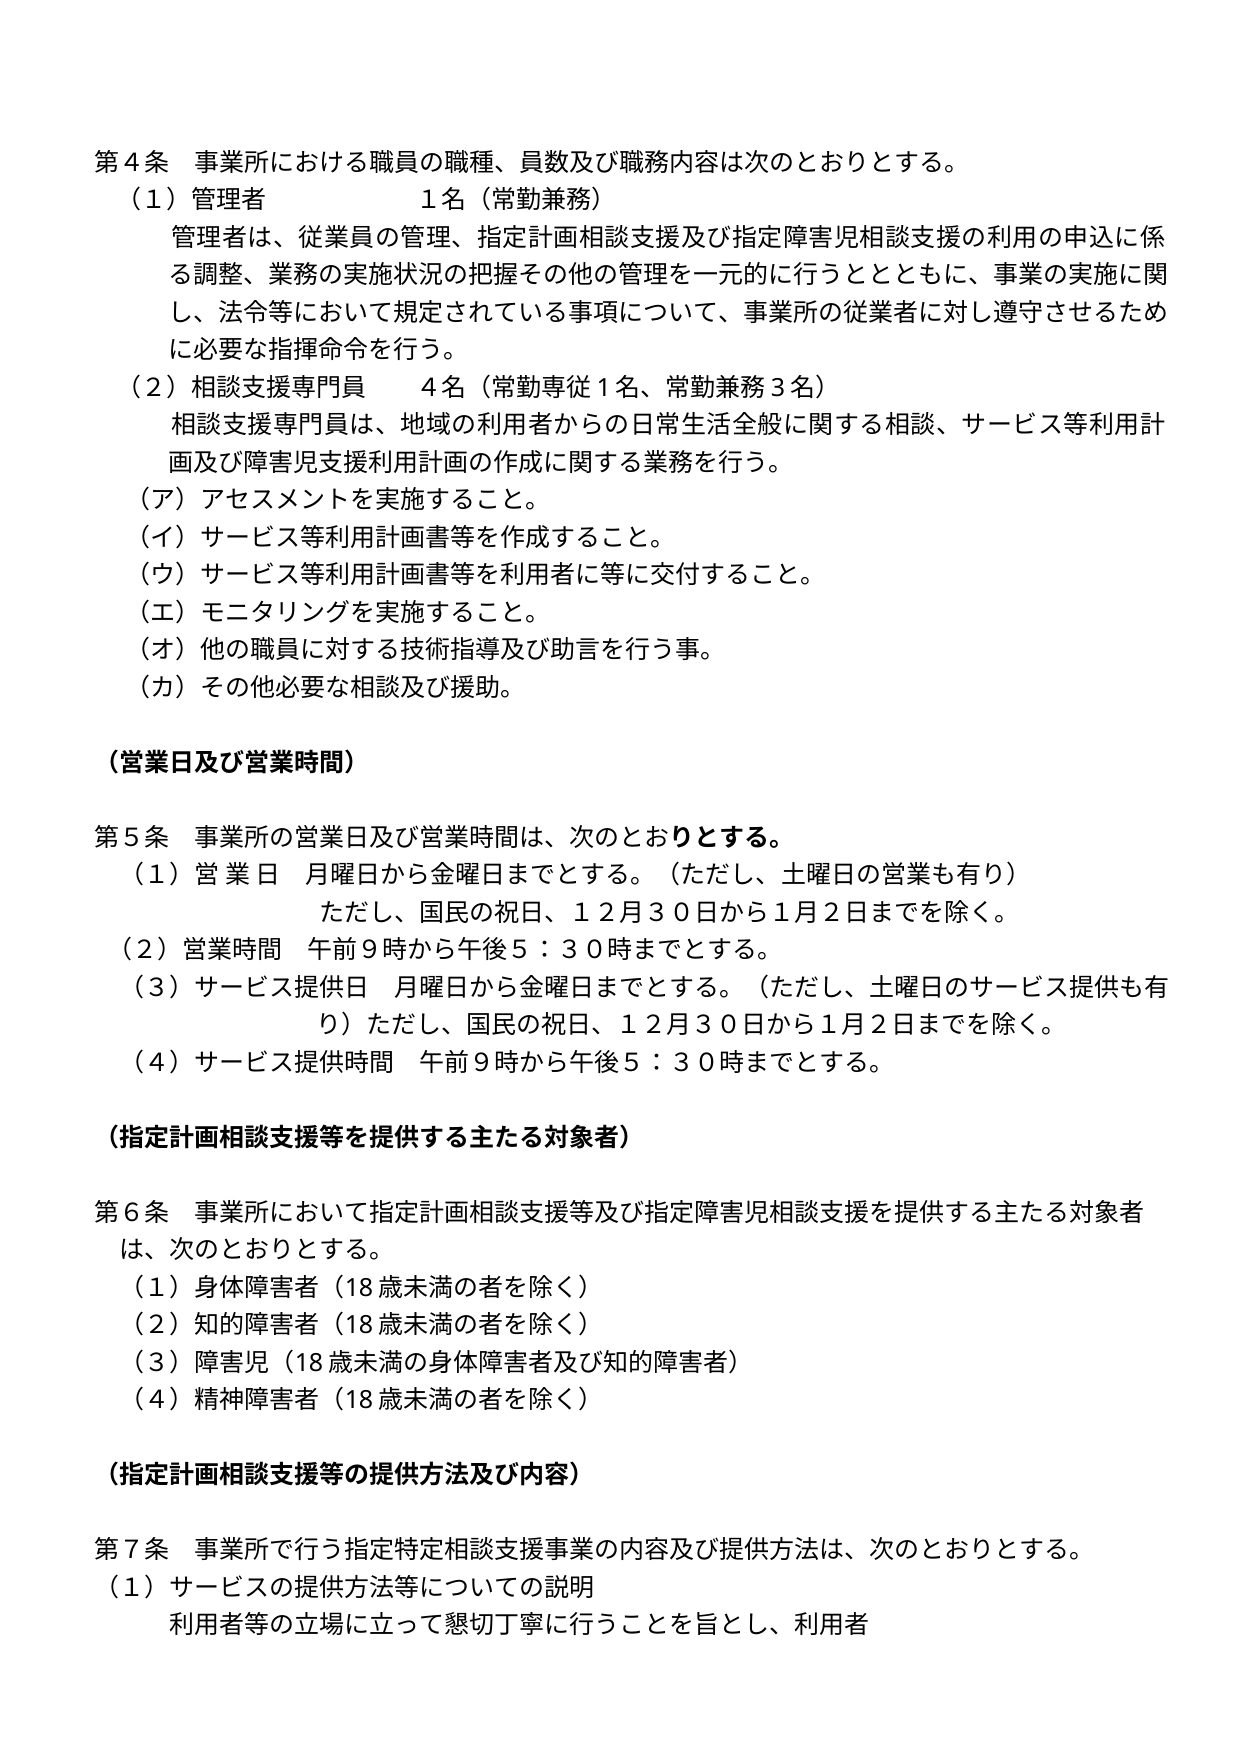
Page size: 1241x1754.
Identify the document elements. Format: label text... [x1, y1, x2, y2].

text （３）サービス提供日 月曜日から金曜日までとする。（ただし、土曜日のサービス提供も有り）ただし、国民の祝日、１２月３０日から１月２日までを除く。 [119, 967, 1169, 1042]
text （２）営業時間 午前９時から午後５：３０時までとする。 [94, 929, 1169, 967]
text （１）サービスの提供方法等についての説明 [94, 1567, 1169, 1604]
text （エ）モニタリングを実施すること。 [94, 592, 1169, 629]
text （イ）サービス等利用計画書等を作成すること。 [94, 517, 1169, 554]
text ただし、国民の祝日、１２月３０日から１月２日までを除く。 [94, 892, 1169, 929]
text 第５条 事業所の営業日及び営業時間は、次のとおりとする。 [94, 817, 1169, 854]
text 第４条 事業所における職員の職種、員数及び職務内容は次のとおりとする。 [94, 142, 1169, 179]
text （指定計画相談支援等を提供する主たる対象者） [94, 1117, 1169, 1154]
text （ア）アセスメントを実施すること。 [94, 479, 1169, 517]
text （１）身体障害者（18歳未満の者を除く） [94, 1267, 1169, 1304]
text （２）知的障害者（18歳未満の者を除く） [94, 1304, 1169, 1342]
text （４）サービス提供時間 午前９時から午後５：３０時までとする。 [94, 1042, 1169, 1079]
text （オ）他の職員に対する技術指導及び助言を行う事。 [94, 629, 1169, 667]
text （ウ）サービス等利用計画書等を利用者に等に交付すること。 [94, 554, 1169, 592]
text 第６条 事業所において指定計画相談支援等及び指定障害児相談支援を提供する主たる対象者は、次のとおりとする。 [94, 1192, 1169, 1267]
text （４）精神障害者（18歳未満の者を除く） [94, 1379, 1169, 1417]
text 第７条 事業所で行う指定特定相談支援事業の内容及び提供方法は、次のとおりとする。 [94, 1529, 1169, 1567]
text 管理者は、従業員の管理、指定計画相談支援及び指定障害児相談支援の利用の申込に係る調整、業務の実施状況の把握その他の管理を一元的に行うととともに、事業の実施に関し、法令等において規定されている事項について、事業所の従業者に対し遵守させるために必要な指揮命令を行う。 [94, 217, 1169, 367]
text （指定計画相談支援等の提供方法及び内容） [94, 1454, 1169, 1492]
text （２）相談支援専門員 ４名（常勤専従1名、常勤兼務3名） [116, 367, 1169, 404]
text （カ）その他必要な相談及び援助。 [94, 667, 1169, 704]
text （１）営 業 日 月曜日から金曜日までとする。（ただし、土曜日の営業も有り） [94, 854, 1169, 892]
text （営業日及び営業時間） [94, 742, 1169, 779]
text （１）管理者 １名（常勤兼務） [116, 179, 1169, 217]
text 利用者等の立場に立って懇切丁寧に行うことを旨とし、利用者 [94, 1604, 1169, 1642]
text 相談支援専門員は、地域の利用者からの日常生活全般に関する相談、サービス等利用計画及び障害児支援利用計画の作成に関する業務を行う。 [94, 404, 1169, 479]
text （３）障害児（18歳未満の身体障害者及び知的障害者） [94, 1342, 1169, 1379]
